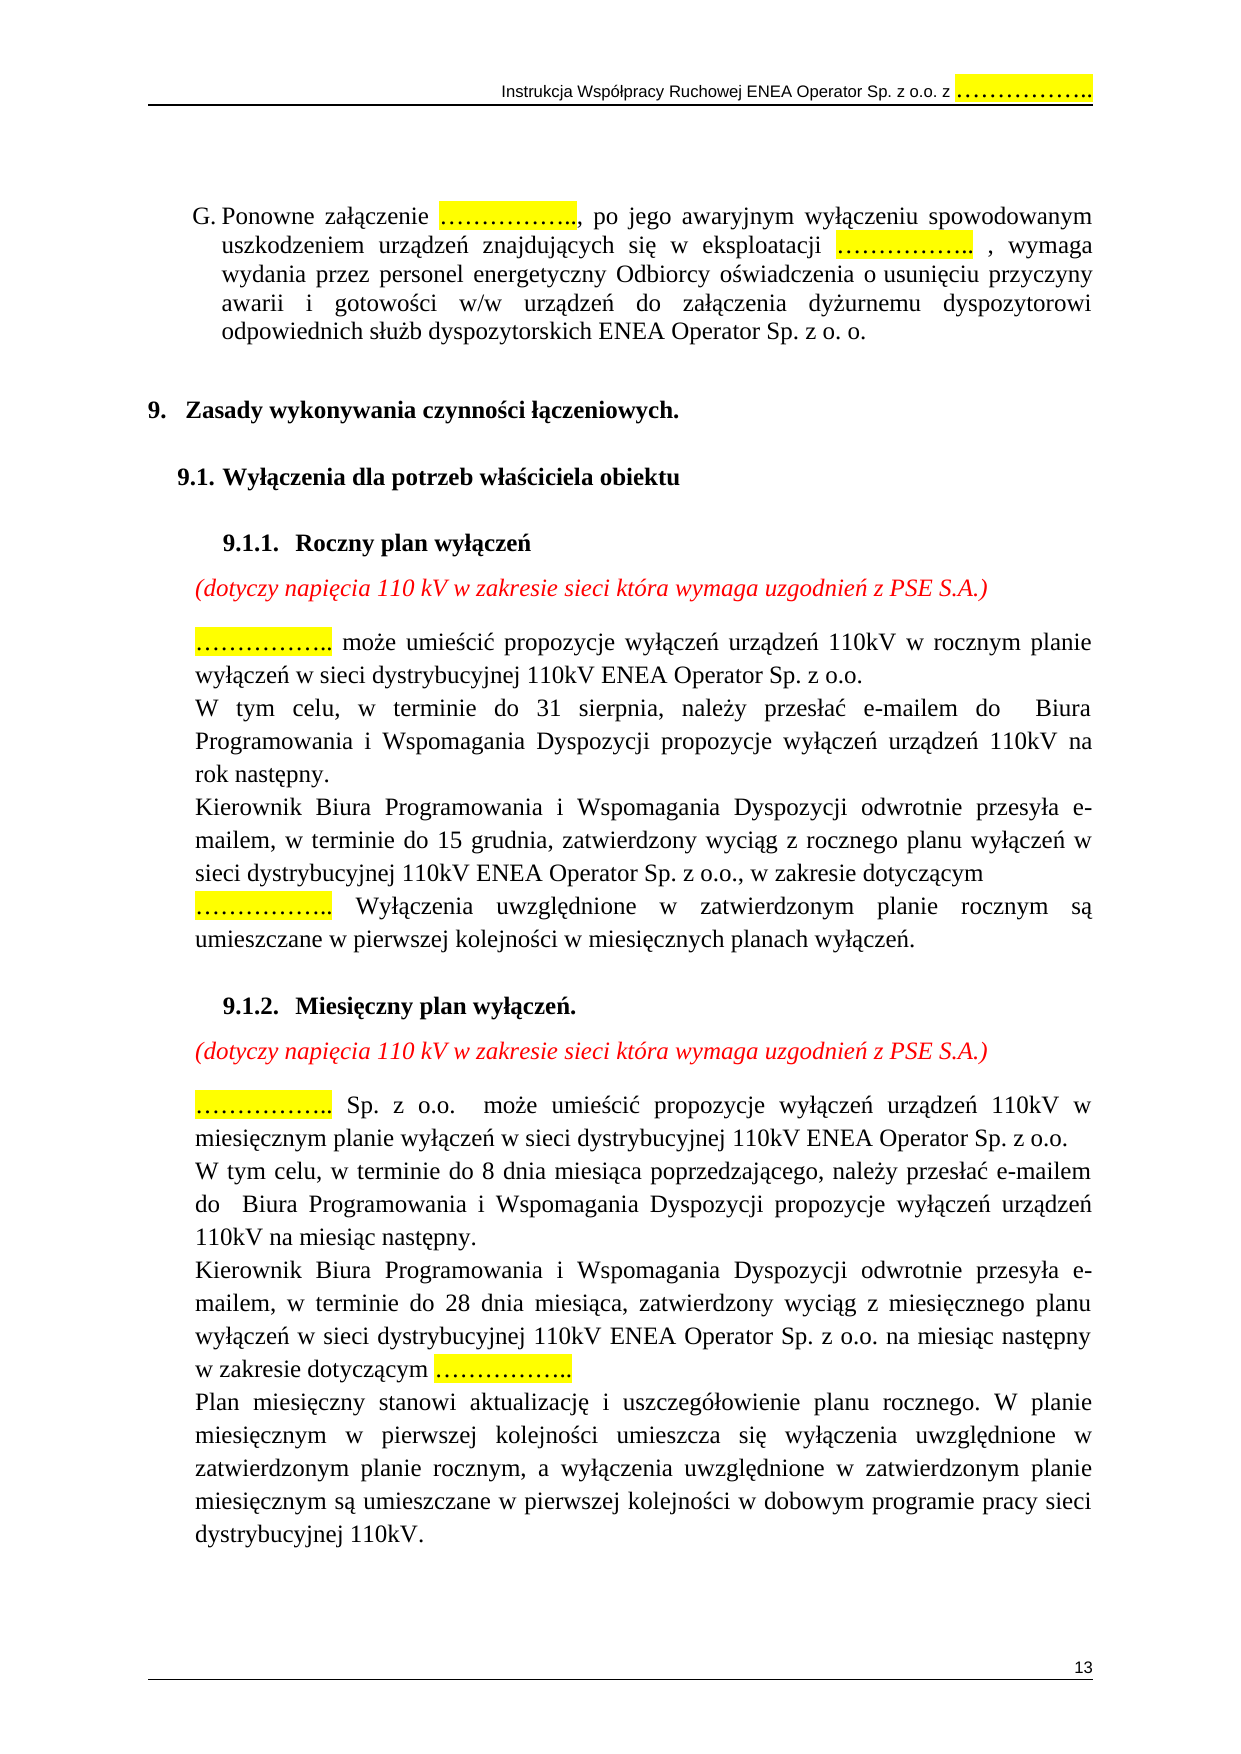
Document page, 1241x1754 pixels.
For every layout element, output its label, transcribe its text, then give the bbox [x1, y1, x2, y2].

text W tym celu, w terminie do 8 dnia miesiąca poprzedzającego, należy przesłać e-mailem do Biura Programowania i Wspomagania Dyspozycji propozycje wyłączeń urządzeń 110kV na miesiąc następny. [195, 1156, 1093, 1251]
text …………….. Wyłączenia uwzględnione w zatwierdzonym planie rocznym są umieszczane w pierwszej kolejności w miesięcznych planach wyłączeń. [195, 891, 1093, 953]
subtitle Miesięczny plan wyłączeń. [223, 991, 1093, 1019]
text (dotyczy napięcia 110 kV w zakresie sieci która wymaga uzgodnień z PSE S.A.) [195, 573, 1093, 602]
text Kierownik Biura Programowania i Wspomagania Dyspozycji odwrotnie przesyła e-mailem, w terminie do 28 dnia miesiąca, zatwierdzony wyciąg z miesięcznego planu wyłączeń w sieci dystrybucyjnej 110kV ENEA Operator Sp. z o.o. na miesiąc następny w zakresie dotyczącym …………….. [195, 1255, 1093, 1383]
text W tym celu, w terminie do 31 sierpnia, należy przesłać e-mailem do Biura Programowania i Wspomagania Dyspozycji propozycje wyłączeń urządzeń 110kV na rok następny. [195, 693, 1093, 788]
text Plan miesięczny stanowi aktualizację i uszczegółowienie planu rocznego. W planie miesięcznym w pierwszej kolejności umieszcza się wyłączenia uwzględnione w zatwierdzonym planie rocznym, a wyłączenia uwzględnione w zatwierdzonym planie miesięcznym są umieszczane w pierwszej kolejności w dobowym programie pracy sieci dystrybucyjnej 110kV. [195, 1387, 1093, 1548]
text …………….. może umieścić propozycje wyłączeń urządzeń 110kV w rocznym planie wyłączeń w sieci dystrybucyjnej 110kV ENEA Operator Sp. z o.o. [195, 627, 1093, 689]
text …………….. Sp. z o.o. może umieścić propozycje wyłączeń urządzeń 110kV w miesięcznym planie wyłączeń w sieci dystrybucyjnej 110kV ENEA Operator Sp. z o.o. [195, 1090, 1093, 1152]
subtitle Wyłączenia dla potrzeb właściciela obiektu [177, 462, 1093, 490]
text (dotyczy napięcia 110 kV w zakresie sieci która wymaga uzgodnień z PSE S.A.) [148, 1036, 1093, 1065]
subtitle Roczny plan wyłączeń [223, 528, 1093, 557]
text Kierownik Biura Programowania i Wspomagania Dyspozycji odwrotnie przesyła e-mailem, w terminie do 15 grudnia, zatwierdzony wyciąg z rocznego planu wyłączeń w sieci dystrybucyjnej 110kV ENEA Operator Sp. z o.o., w zakresie dotyczącym [195, 792, 1093, 887]
list Ponowne załączenie …………….., po jego awaryjnym wyłączeniu spowodowanym uszkodzeniem urządzeń znajdujących się w eksploatacji …………….. , wymaga wydania przez personel energetyczny Odbiorcy oświadczenia o usunięciu przyczyny awarii i gotowości w/w urządzeń do załączenia dyżurnemu dyspozytorowi odpowiednich służb dyspozytorskich ENEA Operator Sp. z o. o. [192, 201, 1093, 345]
subtitle Zasady wykonywania czynności łączeniowych. [148, 395, 1093, 424]
